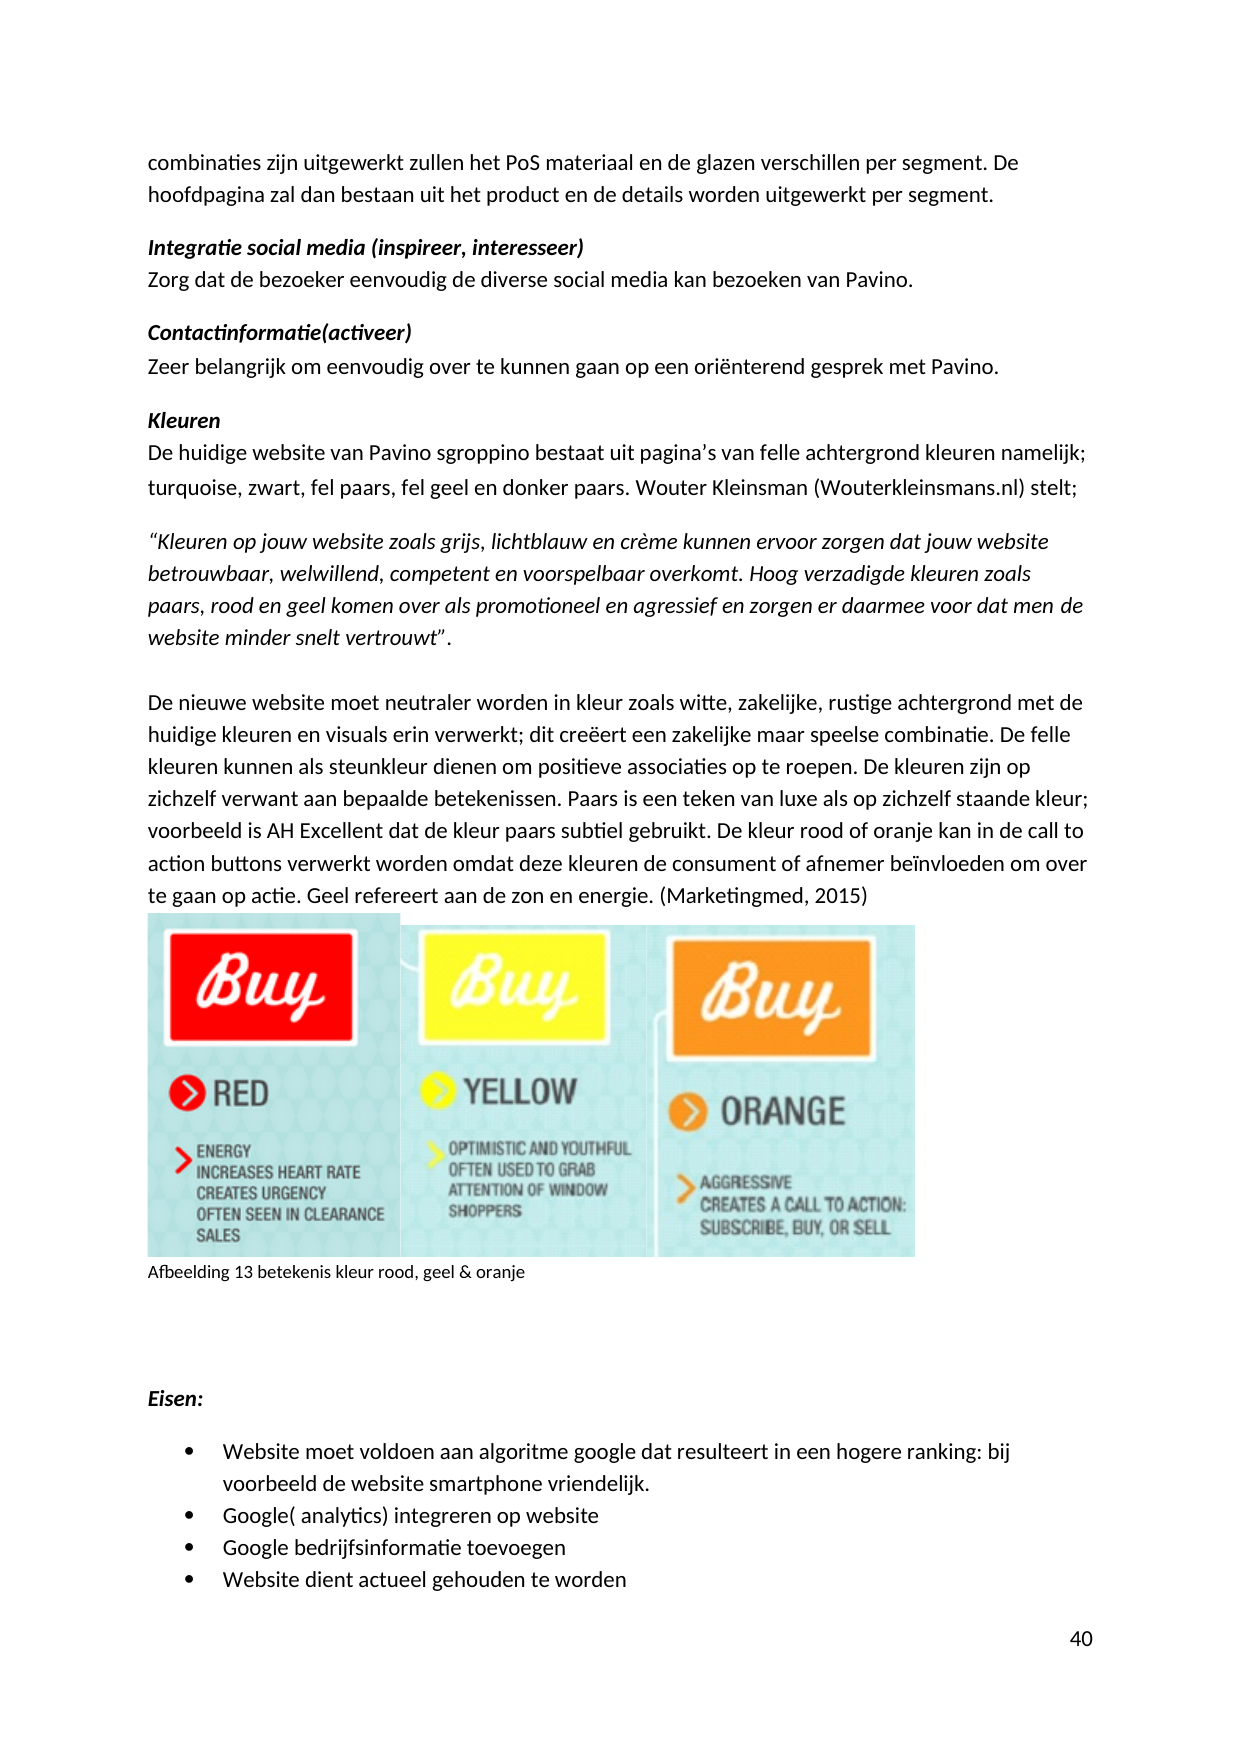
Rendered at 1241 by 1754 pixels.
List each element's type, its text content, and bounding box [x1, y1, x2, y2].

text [148, 148, 1093, 208]
list Google bedrijfsinformatie toevoegen [185, 1533, 1093, 1561]
text Kleuren De huidige website van Pavino sgroppino bestaat uit pagina’s van felle achtergrond kleuren namelijk; turquoise, zwart, fel paars, fel geel en donker paars. Wouter Kleinsman (Wouterkleinsmans.nl) stelt; [148, 406, 1093, 502]
text Contactinformatie(activeer) Zeer belangrijk om eenvoudig over te kunnen gaan op een oriënterend gesprek met Pavino. [148, 318, 1093, 381]
list Website dient actueel gehouden te worden [185, 1566, 1093, 1594]
picture [147, 913, 916, 1257]
list Google( analytics) integreren op website [185, 1501, 1093, 1529]
text Integratie social media (inspireer, interesseer) Zorg dat de bezoeker eenvoudig de diverse social media kan bezoeken van Pavino. [148, 233, 1093, 293]
list Website moet voldoen aan algoritme google dat resulteert in een hogere ranking: bij voorbeeld de website smartphone vriendelijk. [185, 1437, 1093, 1497]
